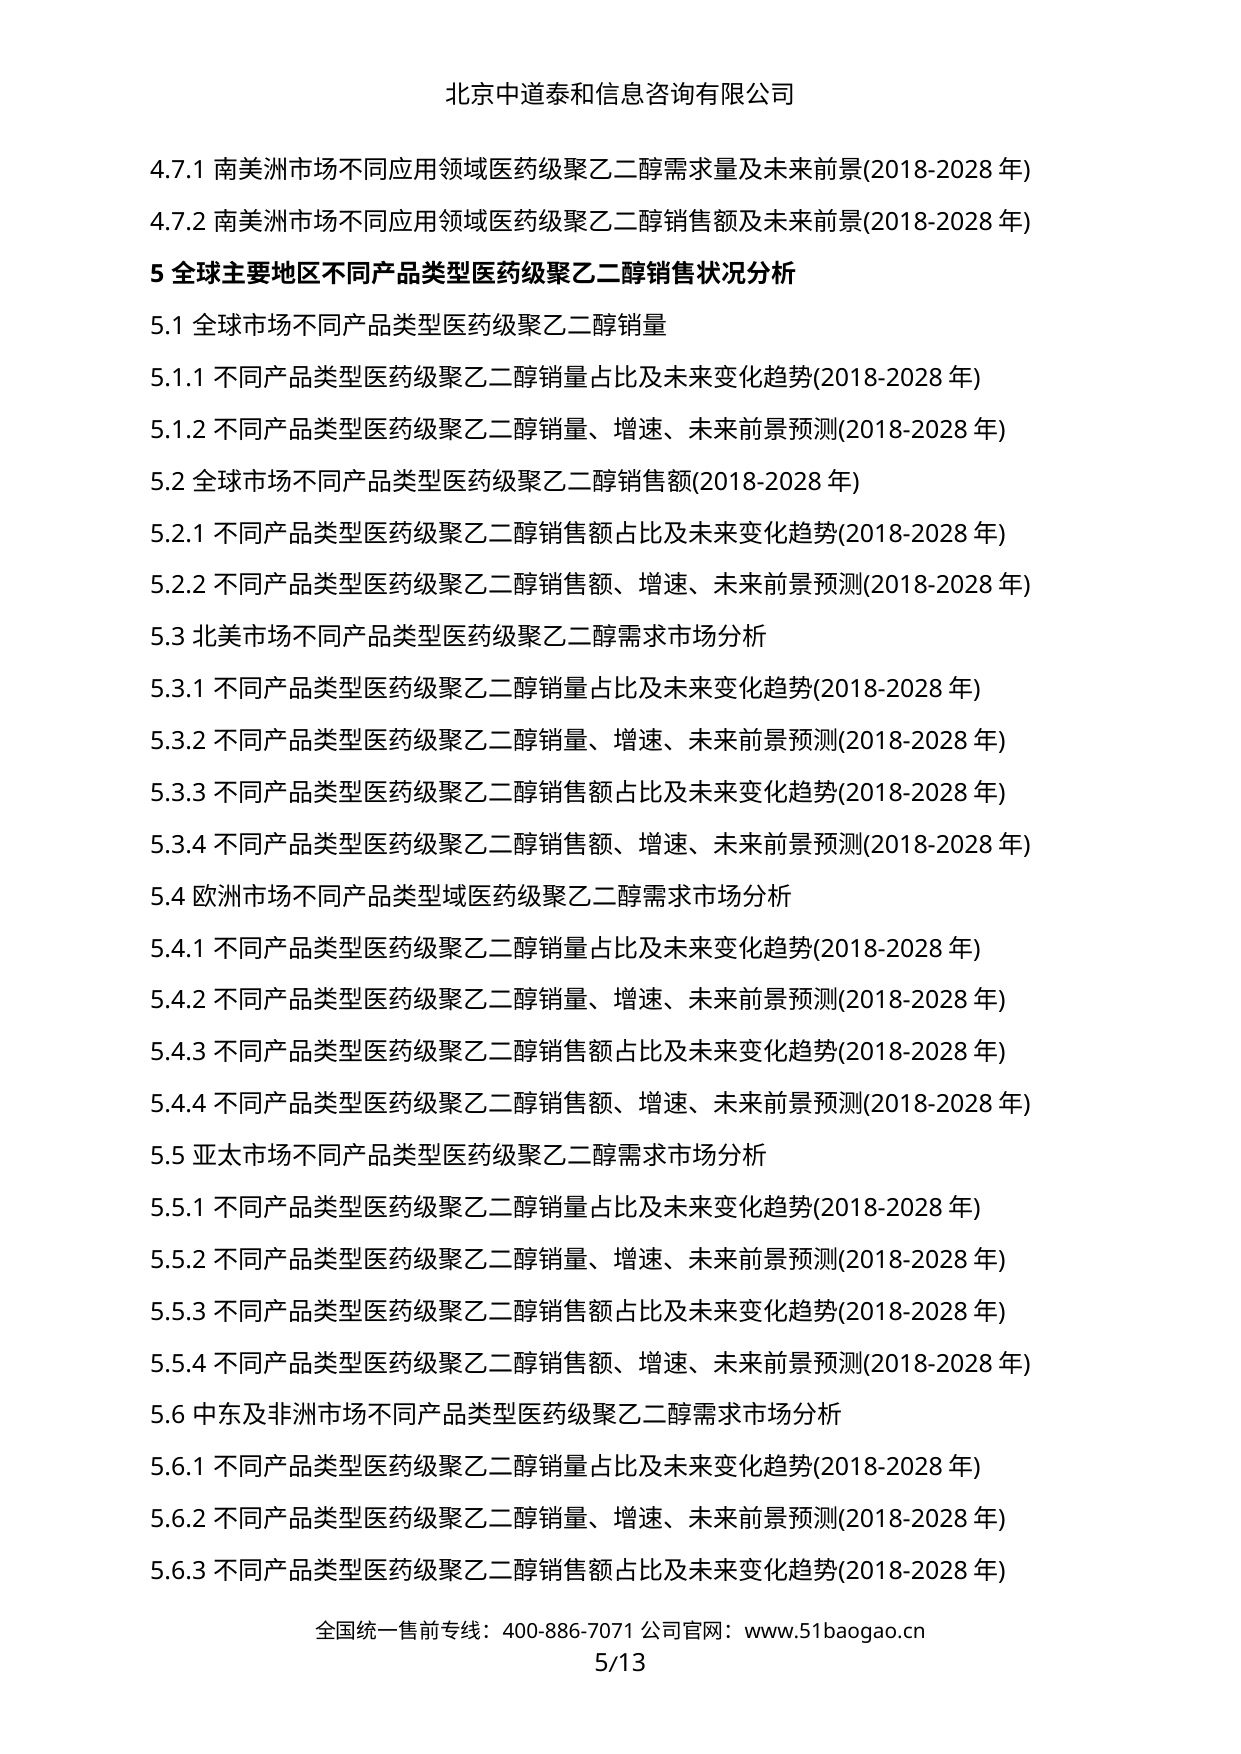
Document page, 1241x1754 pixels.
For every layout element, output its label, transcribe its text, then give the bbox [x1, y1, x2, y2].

text 5.2.1 不同产品类型医药级聚乙二醇销售额占比及未来变化趋势(2018-2028年) [150, 513, 1090, 549]
text 5.4.2 不同产品类型医药级聚乙二醇销量、增速、未来前景预测(2018-2028年) [150, 980, 1090, 1016]
text 5.5 亚太市场不同产品类型医药级聚乙二醇需求市场分析 [150, 1136, 1090, 1172]
text 5.1.1 不同产品类型医药级聚乙二醇销量占比及未来变化趋势(2018-2028年) [150, 357, 1090, 394]
text 5.6 中东及非洲市场不同产品类型医药级聚乙二醇需求市场分析 [150, 1395, 1090, 1431]
text 5.3.4 不同产品类型医药级聚乙二醇销售额、增速、未来前景预测(2018-2028年) [150, 824, 1090, 861]
text 5.5.4 不同产品类型医药级聚乙二醇销售额、增速、未来前景预测(2018-2028年) [150, 1343, 1090, 1379]
text 5.3.2 不同产品类型医药级聚乙二醇销量、增速、未来前景预测(2018-2028年) [150, 721, 1090, 757]
text 5.1.2 不同产品类型医药级聚乙二醇销量、增速、未来前景预测(2018-2028年) [150, 409, 1090, 446]
text 5.5.3 不同产品类型医药级聚乙二醇销售额占比及未来变化趋势(2018-2028年) [150, 1291, 1090, 1327]
text 5 全球主要地区不同产品类型医药级聚乙二醇销售状况分析 [150, 254, 1090, 290]
text 5.6.3 不同产品类型医药级聚乙二醇销售额占比及未来变化趋势(2018-2028年) [150, 1551, 1090, 1587]
text 5.4.1 不同产品类型医药级聚乙二醇销量占比及未来变化趋势(2018-2028年) [150, 928, 1090, 964]
text 5.3.1 不同产品类型医药级聚乙二醇销量占比及未来变化趋势(2018-2028年) [150, 669, 1090, 705]
text 5.4 欧洲市场不同产品类型域医药级聚乙二醇需求市场分析 [150, 876, 1090, 912]
text 5.3 北美市场不同产品类型医药级聚乙二醇需求市场分析 [150, 617, 1090, 653]
text 4.7.2 南美洲市场不同应用领域医药级聚乙二醇销售额及未来前景(2018-2028年) [150, 202, 1090, 238]
text 5.5.2 不同产品类型医药级聚乙二醇销量、增速、未来前景预测(2018-2028年) [150, 1239, 1090, 1276]
text 4.7.1 南美洲市场不同应用领域医药级聚乙二醇需求量及未来前景(2018-2028年) [150, 150, 1090, 186]
text 5.1 全球市场不同产品类型医药级聚乙二醇销量 [150, 306, 1090, 342]
text 5.2.2 不同产品类型医药级聚乙二醇销售额、增速、未来前景预测(2018-2028年) [150, 565, 1090, 601]
text 5.4.4 不同产品类型医药级聚乙二醇销售额、增速、未来前景预测(2018-2028年) [150, 1084, 1090, 1120]
text 5.6.2 不同产品类型医药级聚乙二醇销量、增速、未来前景预测(2018-2028年) [150, 1499, 1090, 1535]
text 5.5.1 不同产品类型医药级聚乙二醇销量占比及未来变化趋势(2018-2028年) [150, 1187, 1090, 1224]
text 5.6.1 不同产品类型医药级聚乙二醇销量占比及未来变化趋势(2018-2028年) [150, 1447, 1090, 1483]
text 5.3.3 不同产品类型医药级聚乙二醇销售额占比及未来变化趋势(2018-2028年) [150, 772, 1090, 809]
text 5.2 全球市场不同产品类型医药级聚乙二醇销售额(2018-2028年) [150, 461, 1090, 497]
text 5.4.3 不同产品类型医药级聚乙二醇销售额占比及未来变化趋势(2018-2028年) [150, 1032, 1090, 1068]
